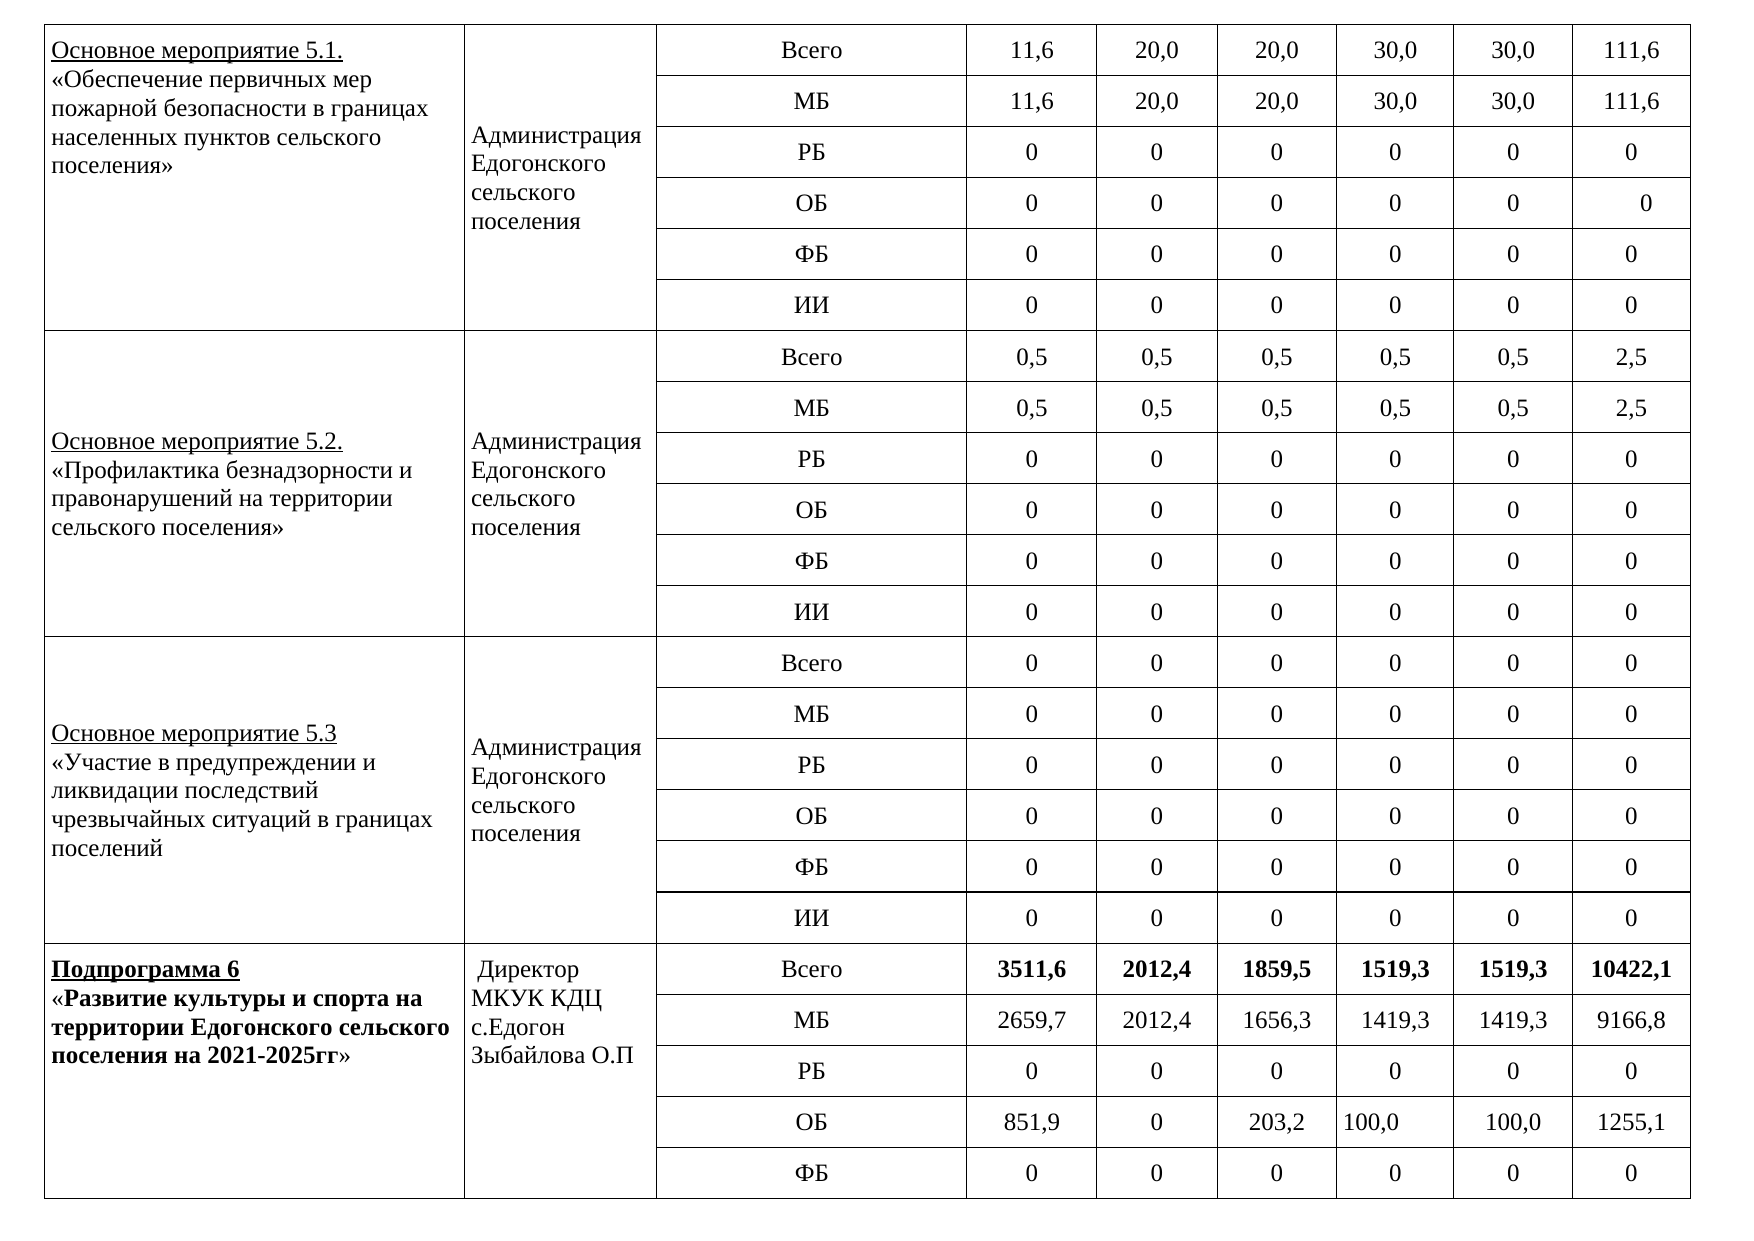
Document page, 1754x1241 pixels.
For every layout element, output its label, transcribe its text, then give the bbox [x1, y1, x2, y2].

table_cell ОБ [657, 484, 966, 534]
table_cell 0 [1573, 637, 1690, 687]
table_cell ОБ [657, 178, 966, 228]
table_cell 0 [1097, 1046, 1217, 1096]
table_cell 0 [1218, 586, 1336, 636]
table_cell 1656,3 [1218, 995, 1336, 1044]
table_cell 0 [1573, 127, 1690, 177]
table_cell 0 [1218, 841, 1336, 891]
table_cell 0,5 [1454, 331, 1572, 381]
table_cell 0 [1454, 841, 1572, 891]
table_cell МБ [657, 382, 966, 432]
table_cell Всего [657, 25, 966, 75]
table_cell 0,5 [1218, 331, 1336, 381]
table_cell 0 [967, 637, 1096, 687]
table_cell ФБ [657, 1148, 966, 1198]
table_cell 0 [1454, 229, 1572, 279]
table_cell 0 [1097, 229, 1217, 279]
table_cell 11,6 [967, 76, 1096, 126]
table_cell 0 [967, 127, 1096, 177]
table_cell ОБ [657, 1097, 966, 1147]
table_cell ИИ [657, 586, 966, 636]
table_cell 0,5 [1097, 382, 1217, 432]
table_cell 0 [1337, 433, 1453, 483]
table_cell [465, 25, 656, 330]
table_cell 0 [1573, 688, 1690, 738]
table_cell 851,9 [967, 1097, 1096, 1147]
table_cell 30,0 [1454, 76, 1572, 126]
table_cell 10422,1 [1573, 944, 1690, 993]
table_cell Всего [657, 637, 966, 687]
table_cell 1519,3 [1454, 944, 1572, 993]
table_cell 0 [967, 688, 1096, 738]
table_cell 1419,3 [1454, 995, 1572, 1044]
table_cell 0 [1097, 1097, 1217, 1147]
table_cell 0 [967, 893, 1096, 942]
table_cell 0 [1337, 1148, 1453, 1198]
table_cell 0 [1573, 535, 1690, 585]
table_cell 0 [1097, 178, 1217, 228]
table_cell 0 [1454, 739, 1572, 789]
table_cell 0 [967, 535, 1096, 585]
table_cell МБ [657, 995, 966, 1044]
table_cell 0 [1337, 535, 1453, 585]
table_cell 2012,4 [1097, 944, 1217, 993]
table_cell 0 [967, 178, 1096, 228]
table_cell 0 [1337, 841, 1453, 891]
table_cell ФБ [657, 535, 966, 585]
table_cell 0 [967, 790, 1096, 840]
table_cell 0 [1454, 637, 1572, 687]
table_cell 0 [1573, 739, 1690, 789]
table_cell 0 [1454, 688, 1572, 738]
table_cell 30,0 [1337, 25, 1453, 75]
table_cell 0 [1454, 790, 1572, 840]
table_cell 0,5 [967, 331, 1096, 381]
table_cell 0 [1573, 229, 1690, 279]
table_cell 0 [967, 484, 1096, 534]
table_cell 20,0 [1097, 76, 1217, 126]
table_cell 0 [967, 1148, 1096, 1198]
table_cell 0 [1097, 637, 1217, 687]
table_cell 0 [1573, 433, 1690, 483]
table_cell 0 [1218, 280, 1336, 330]
table_cell 0 [1337, 280, 1453, 330]
table_cell 0 [967, 1046, 1096, 1096]
table_cell 0 [1218, 739, 1336, 789]
table_cell 0 [1097, 433, 1217, 483]
table_cell 0 [1573, 586, 1690, 636]
table_cell 203,2 [1218, 1097, 1336, 1147]
table_cell МБ [657, 76, 966, 126]
table_cell 0 [1337, 229, 1453, 279]
table_cell 0 [1218, 484, 1336, 534]
table_cell Основное мероприятие 5.1. «Обеспечение первичных мер пожарной безопасности в границах населенных пунктов сельского поселения» [45, 25, 464, 330]
table_cell ИИ [657, 280, 966, 330]
table_cell 0,5 [1454, 382, 1572, 432]
table_cell 0 [1337, 586, 1453, 636]
table_cell 0 [1454, 1046, 1572, 1096]
table_cell 0 [1454, 280, 1572, 330]
table_cell 0 [1218, 178, 1336, 228]
table_cell 0 [967, 433, 1096, 483]
table_cell 2,5 [1573, 382, 1690, 432]
table_cell Администрация Едогонского сельского поселения [465, 331, 656, 636]
table_cell 0 [1337, 484, 1453, 534]
table_cell Администрация Едогонского сельского поселения [465, 637, 656, 942]
table_cell 0 [1454, 893, 1572, 942]
table_cell 100,0 [1337, 1097, 1453, 1147]
table_cell 0 [967, 586, 1096, 636]
table_cell Всего [657, 331, 966, 381]
table_cell 9166,8 [1573, 995, 1690, 1044]
table_cell 0 [1218, 790, 1336, 840]
table_cell 0 [1218, 229, 1336, 279]
table_cell 0 [1337, 637, 1453, 687]
table_cell ИИ [657, 893, 966, 942]
table_cell 0 [1097, 280, 1217, 330]
table_cell ОБ [657, 790, 966, 840]
table_cell Основное мероприятие 5.2. «Профилактика безнадзорности и правонарушений на территории сельского поселения» [45, 331, 464, 636]
table_cell РБ [657, 433, 966, 483]
table_cell 0 [1097, 586, 1217, 636]
table_cell 0 [1573, 893, 1690, 942]
table_cell 1519,3 [1337, 944, 1453, 993]
table_cell 0 [967, 229, 1096, 279]
table_cell 0 [1097, 790, 1217, 840]
table_cell 0 [1337, 790, 1453, 840]
table_cell 1255,1 [1573, 1097, 1690, 1147]
table_cell 0 [967, 841, 1096, 891]
table_cell 0,5 [1337, 382, 1453, 432]
table_cell 0 [1454, 484, 1572, 534]
table_cell 0 [1573, 790, 1690, 840]
table_cell 0 [1573, 841, 1690, 891]
table_cell 0,5 [1218, 382, 1336, 432]
table_cell 0 [1218, 893, 1336, 942]
table_cell 0 [1454, 535, 1572, 585]
table_cell Основное мероприятие 5.3 «Участие в предупреждении и ликвидации последствий чрезвычайных ситуаций в границах поселений [45, 637, 464, 942]
table_cell 0 [1454, 127, 1572, 177]
table_cell 20,0 [1218, 25, 1336, 75]
table_cell РБ [657, 127, 966, 177]
table_cell 0 [1097, 484, 1217, 534]
table_cell 0,5 [1337, 331, 1453, 381]
table_cell 30,0 [1454, 25, 1572, 75]
table_cell 2659,7 [967, 995, 1096, 1044]
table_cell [465, 944, 656, 1198]
table_cell 0 [1218, 535, 1336, 585]
table_cell 0 [1097, 841, 1217, 891]
table_cell РБ [657, 1046, 966, 1096]
table_cell 1859,5 [1218, 944, 1336, 993]
table_cell 111,6 [1573, 25, 1690, 75]
table_cell 0 [1454, 178, 1572, 228]
table_cell МБ [657, 688, 966, 738]
table_cell 0 [1097, 893, 1217, 942]
table_cell 100,0 [1454, 1097, 1572, 1147]
table_cell 0,5 [1097, 331, 1217, 381]
table_cell 0 [1573, 178, 1690, 228]
table_cell РБ [657, 739, 966, 789]
table_cell 0 [1337, 739, 1453, 789]
table_cell Всего [657, 944, 966, 993]
table_cell Подпрограмма 6 «Развитие культуры и спорта на территории Едогонского сельского поселения на 2021-2025гг» [45, 944, 464, 1198]
table_cell 2,5 [1573, 331, 1690, 381]
table_cell 0 [1573, 484, 1690, 534]
table_cell ФБ [657, 841, 966, 891]
table_cell 0,5 [967, 382, 1096, 432]
table_cell 0 [1454, 1148, 1572, 1198]
table_cell 0 [1337, 688, 1453, 738]
table_cell 0 [1097, 739, 1217, 789]
table_cell 0 [1218, 127, 1336, 177]
table_cell ФБ [657, 229, 966, 279]
table_cell 0 [1097, 1148, 1217, 1198]
table_cell 111,6 [1573, 76, 1690, 126]
table_cell 3511,6 [967, 944, 1096, 993]
table_cell 30,0 [1337, 76, 1453, 126]
table_cell 0 [1337, 127, 1453, 177]
table_cell 0 [1573, 1046, 1690, 1096]
table_cell 0 [1218, 433, 1336, 483]
table_cell 0 [1097, 127, 1217, 177]
table_cell 0 [967, 739, 1096, 789]
table_cell 0 [1218, 688, 1336, 738]
table_cell 0 [1218, 637, 1336, 687]
table_cell 11,6 [967, 25, 1096, 75]
table_cell 0 [1097, 535, 1217, 585]
table_cell 0 [1573, 1148, 1690, 1198]
table_cell 0 [1337, 1046, 1453, 1096]
table_cell 0 [1218, 1046, 1336, 1096]
table_cell 1419,3 [1337, 995, 1453, 1044]
table_cell 0 [1337, 893, 1453, 942]
table_cell 0 [1454, 586, 1572, 636]
table_cell 20,0 [1218, 76, 1336, 126]
table_cell 0 [1218, 1148, 1336, 1198]
table_cell 0 [1573, 280, 1690, 330]
table_cell 0 [967, 280, 1096, 330]
table_cell 0 [1337, 178, 1453, 228]
table_cell 0 [1097, 688, 1217, 738]
table_cell 2012,4 [1097, 995, 1217, 1044]
table_cell 0 [1454, 433, 1572, 483]
table_cell 20,0 [1097, 25, 1217, 75]
